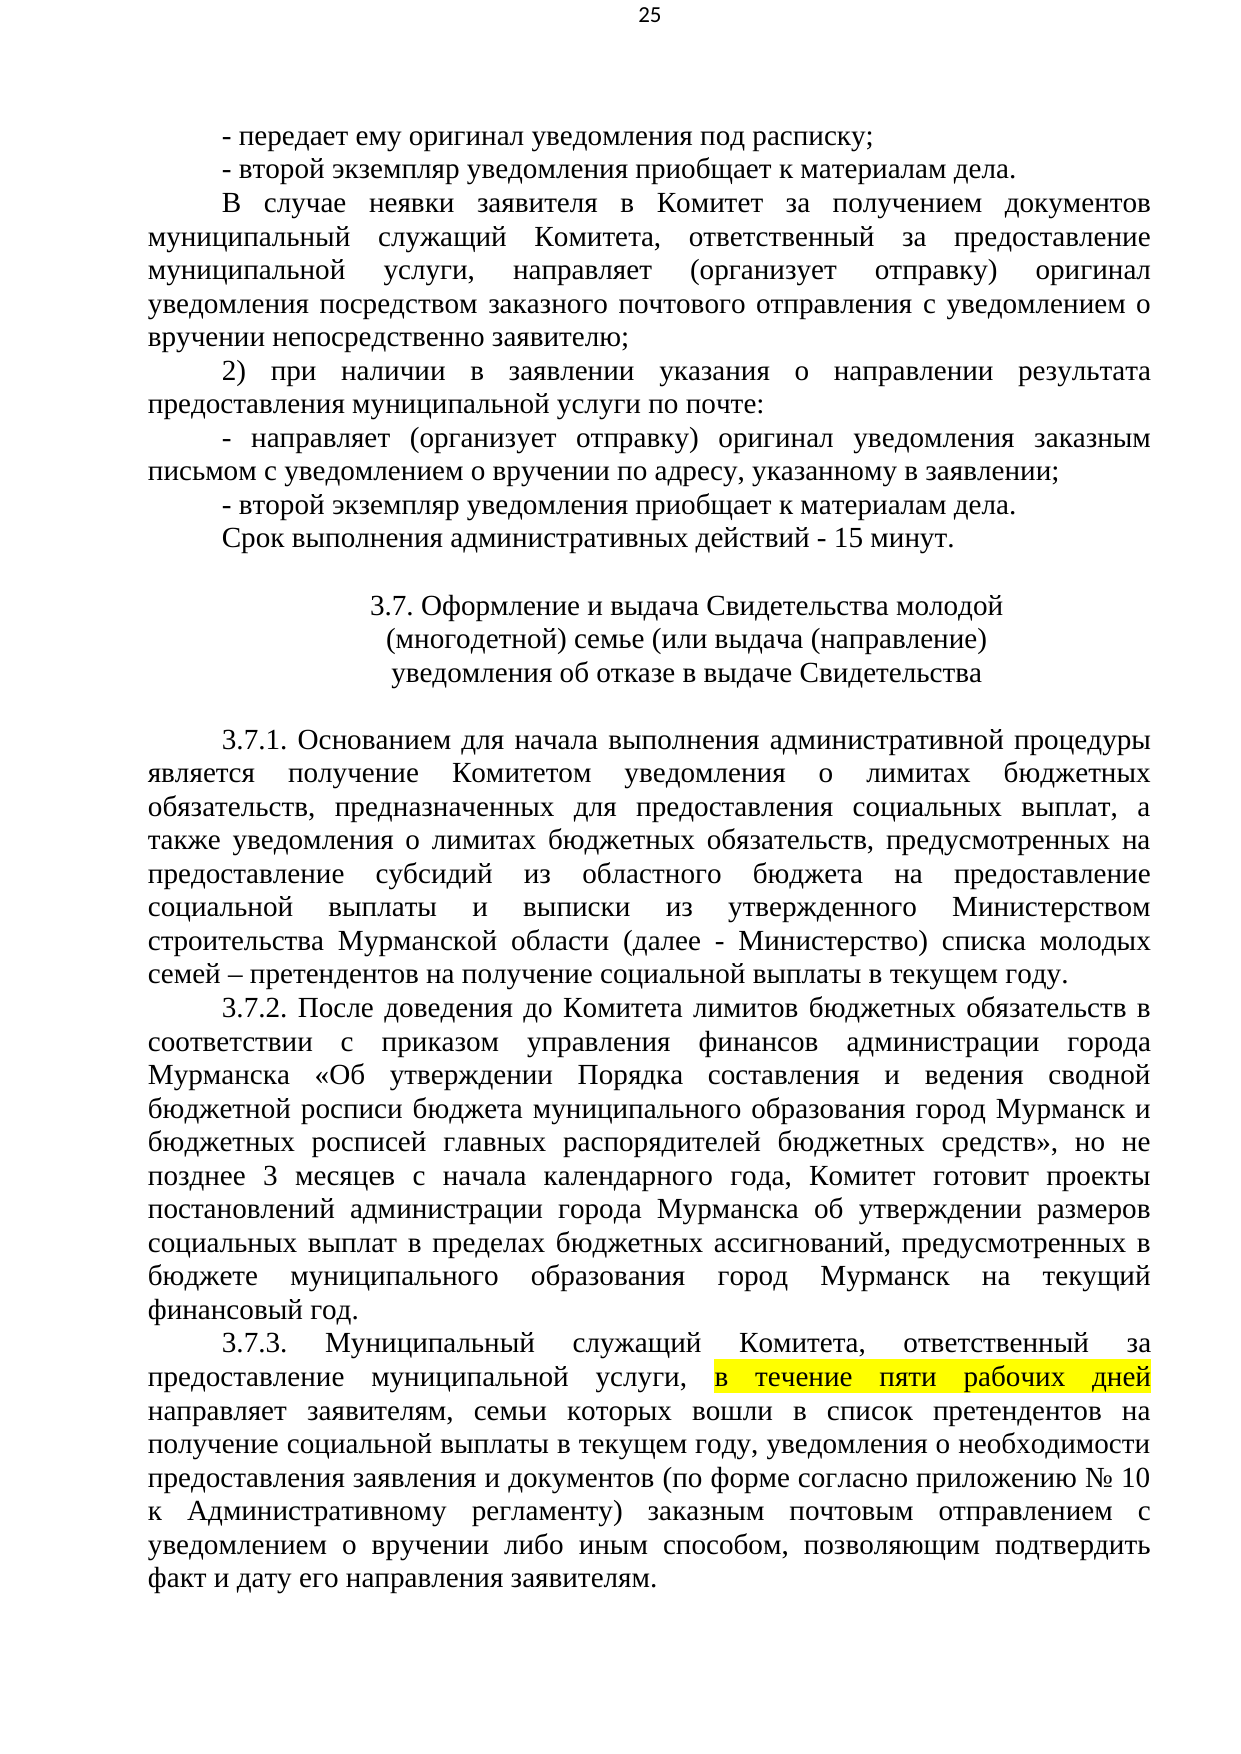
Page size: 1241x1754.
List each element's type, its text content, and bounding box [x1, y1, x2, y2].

text - второй экземпляр уведомления приобщает к материалам дела. [148, 152, 1152, 185]
text 3.7.1. Основанием для начала выполнения административной процедуры является получение Комитетом уведомления о лимитах бюджетных обязательств, предназначенных для предоставления социальных выплат, а также уведомления о лимитах бюджетных обязательств, предусмотренных на предоставление субсидий из областного бюджета на предоставление социальной выплаты и выписки из утвержденного Министерством строительства Мурманской области (далее - Министерство) списка молодых семей – претендентов на получение социальной выплаты в текущем году. [148, 722, 1152, 990]
text Срок выполнения административных действий - 15 минут. [148, 521, 1152, 554]
text - направляет (организует отправку) оригинал уведомления заказным письмом с уведомлением о вручении по адресу, указанному в заявлении; [148, 420, 1152, 487]
text 3.7.2. После доведения до Комитета лимитов бюджетных обязательств в соответствии с приказом управления финансов администрации города Мурманска «Об утверждении Порядка составления и ведения сводной бюджетной росписи бюджета муниципального образования город Мурманск и бюджетных росписей главных распорядителей бюджетных средств», но не позднее 3 месяцев с начала календарного года, Комитет готовит проекты постановлений администрации города Мурманска об утверждении размеров социальных выплат в пределах бюджетных ассигнований, предусмотренных в бюджете муниципального образования город Мурманск на текущий финансовый год. [148, 990, 1152, 1326]
text уведомления об отказе в выдаче Свидетельства [148, 655, 1152, 688]
text - передает ему оригинал уведомления под расписку; [148, 118, 1152, 152]
text В случае неявки заявителя в Комитет за получением документов муниципальный служащий Комитета, ответственный за предоставление муниципальной услуги, направляет (организует отправку) оригинал уведомления посредством заказного почтового отправления с уведомлением о вручении непосредственно заявителю; [148, 185, 1152, 353]
text - второй экземпляр уведомления приобщает к материалам дела. [148, 487, 1152, 521]
text (многодетной) семье (или выдача (направление) [148, 621, 1152, 655]
text 3.7.3. Муниципальный служащий Комитета, ответственный за предоставление муниципальной услуги, в течение пяти рабочих дней направляет заявителям, семьи которых вошли в список претендентов на получение социальной выплаты в текущем году, уведомления о необходимости предоставления заявления и документов (по форме согласно приложению № 10 к Административному регламенту) заказным почтовым отправлением с уведомлением о вручении либо иным способом, позволяющим подтвердить факт и дату его направления заявителям. [148, 1326, 1152, 1594]
text 2) при наличии в заявлении указания о направлении результата предоставления муниципальной услуги по почте: [148, 353, 1152, 420]
text 3.7. Оформление и выдача Свидетельства молодой [148, 588, 1152, 621]
